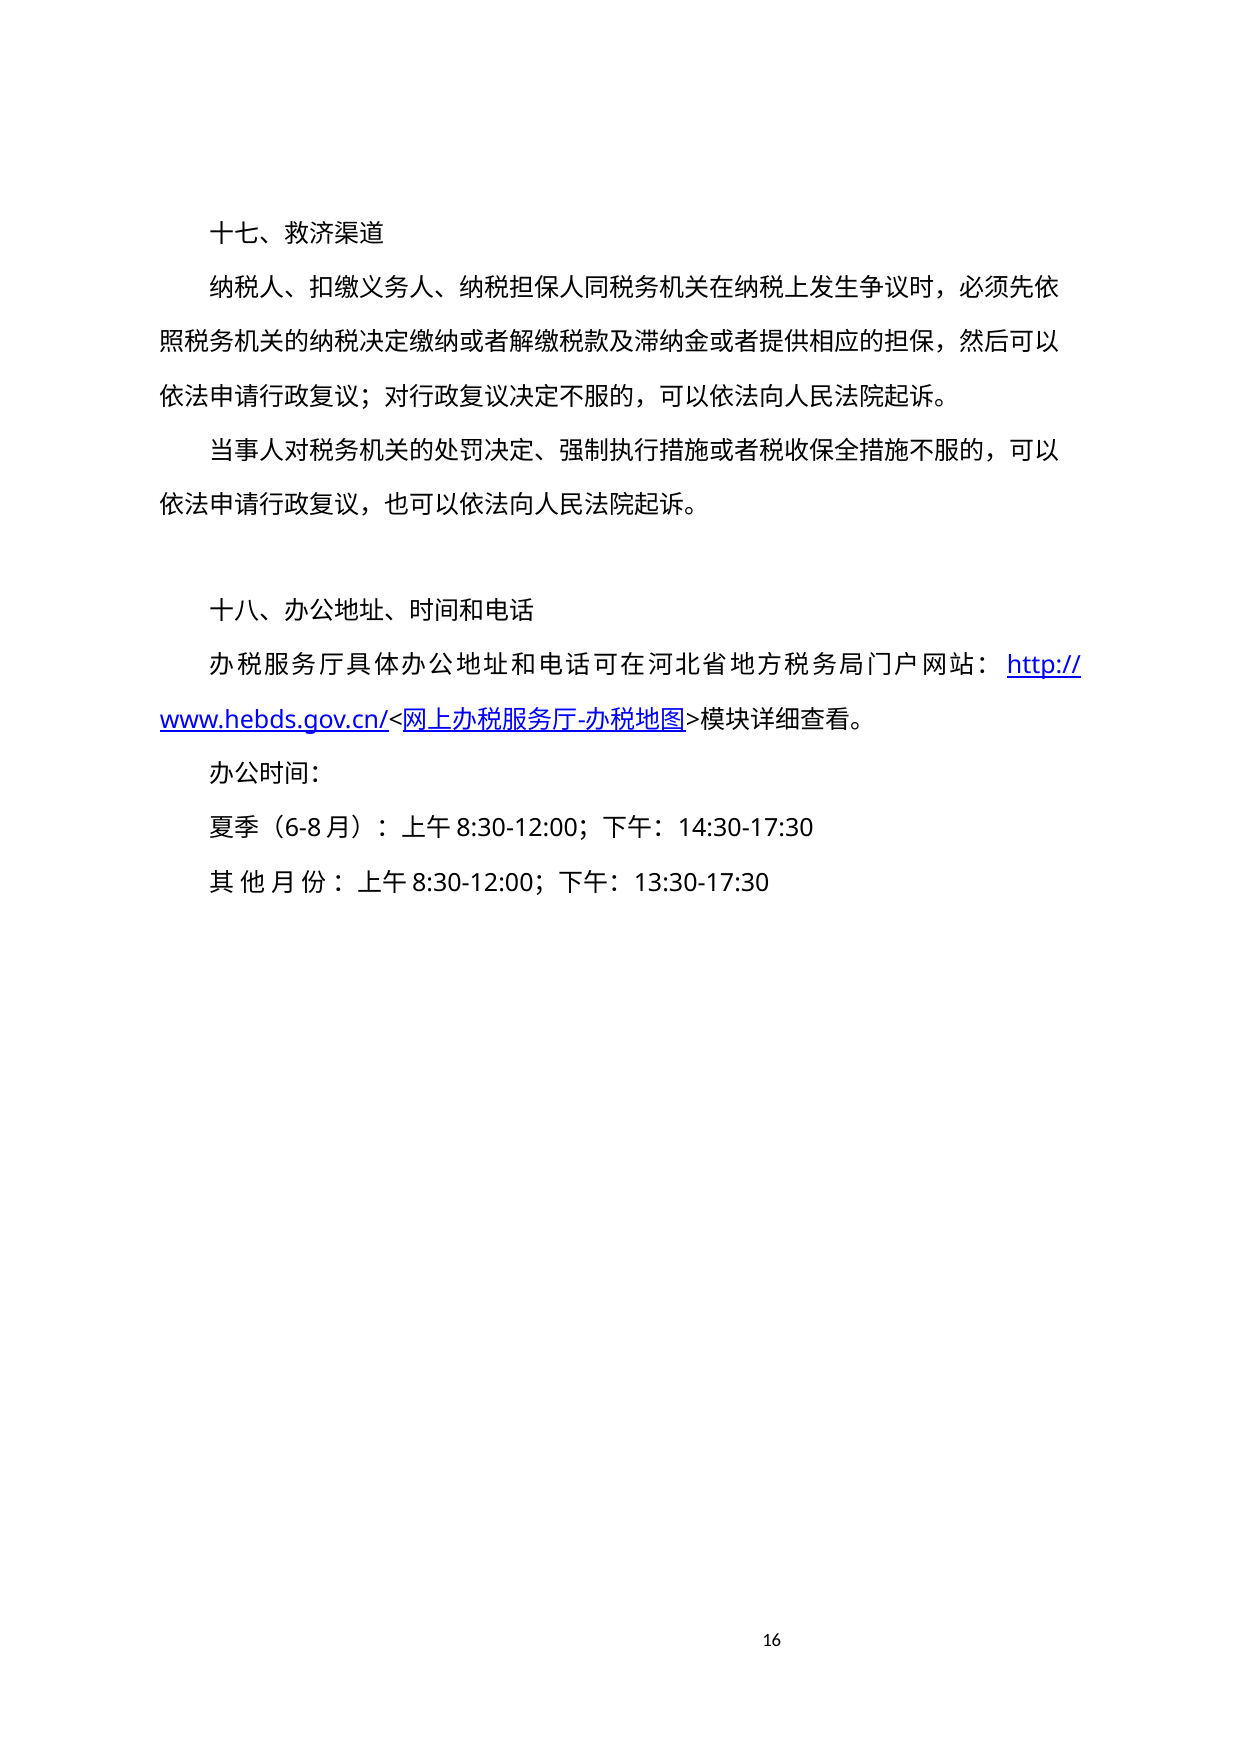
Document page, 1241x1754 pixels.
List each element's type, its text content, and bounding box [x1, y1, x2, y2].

text 其 他 月 份 ：上午8:30-12:00；下午：13:30-17:30 [159, 862, 1081, 898]
text 办公时间： [159, 753, 1081, 790]
text 办税服务厅具体办公地址和电话可在河北省地方税务局门户网站：http://www.hebds.gov.cn/<网上办税服务厅-办税地图>模块详细查看。 [159, 645, 1081, 735]
text 十八、办公地址、时间和电话 [159, 590, 1081, 627]
text 纳税人、扣缴义务人、纳税担保人同税务机关在纳税上发生争议时，必须先依照税务机关的纳税决定缴纳或者解缴税款及滞纳金或者提供相应的担保，然后可以依法申请行政复议；对行政复议决定不服的，可以依法向人民法院起诉。 [159, 267, 1081, 412]
text 十七、救济渠道 [159, 213, 1081, 249]
text 夏季（6-8月）：上午8:30-12:00；下午：14:30-17:30 [159, 808, 1081, 844]
text 当事人对税务机关的处罚决定、强制执行措施或者税收保全措施不服的，可以依法申请行政复议，也可以依法向人民法院起诉。 [159, 431, 1081, 521]
